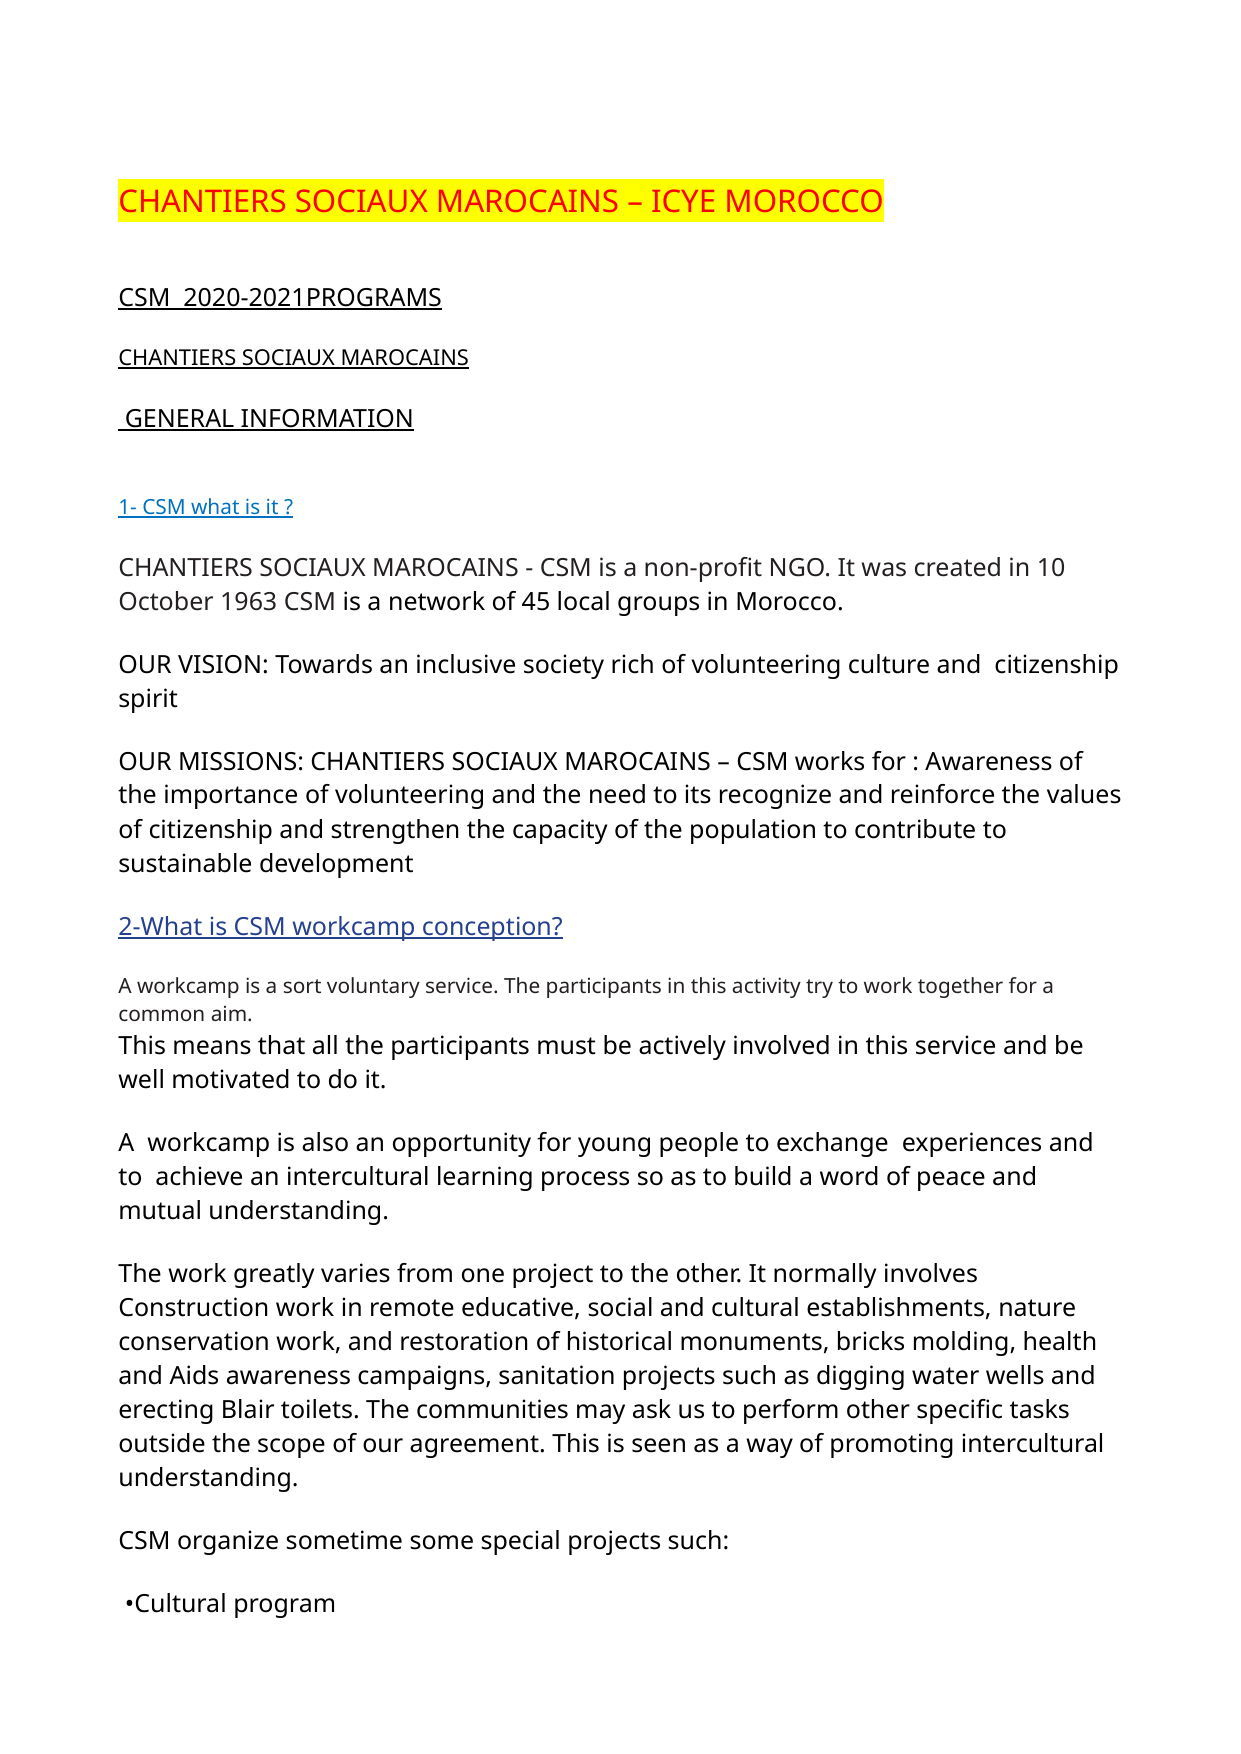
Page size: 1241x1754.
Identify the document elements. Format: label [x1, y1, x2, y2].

text [118, 179, 1122, 1620]
